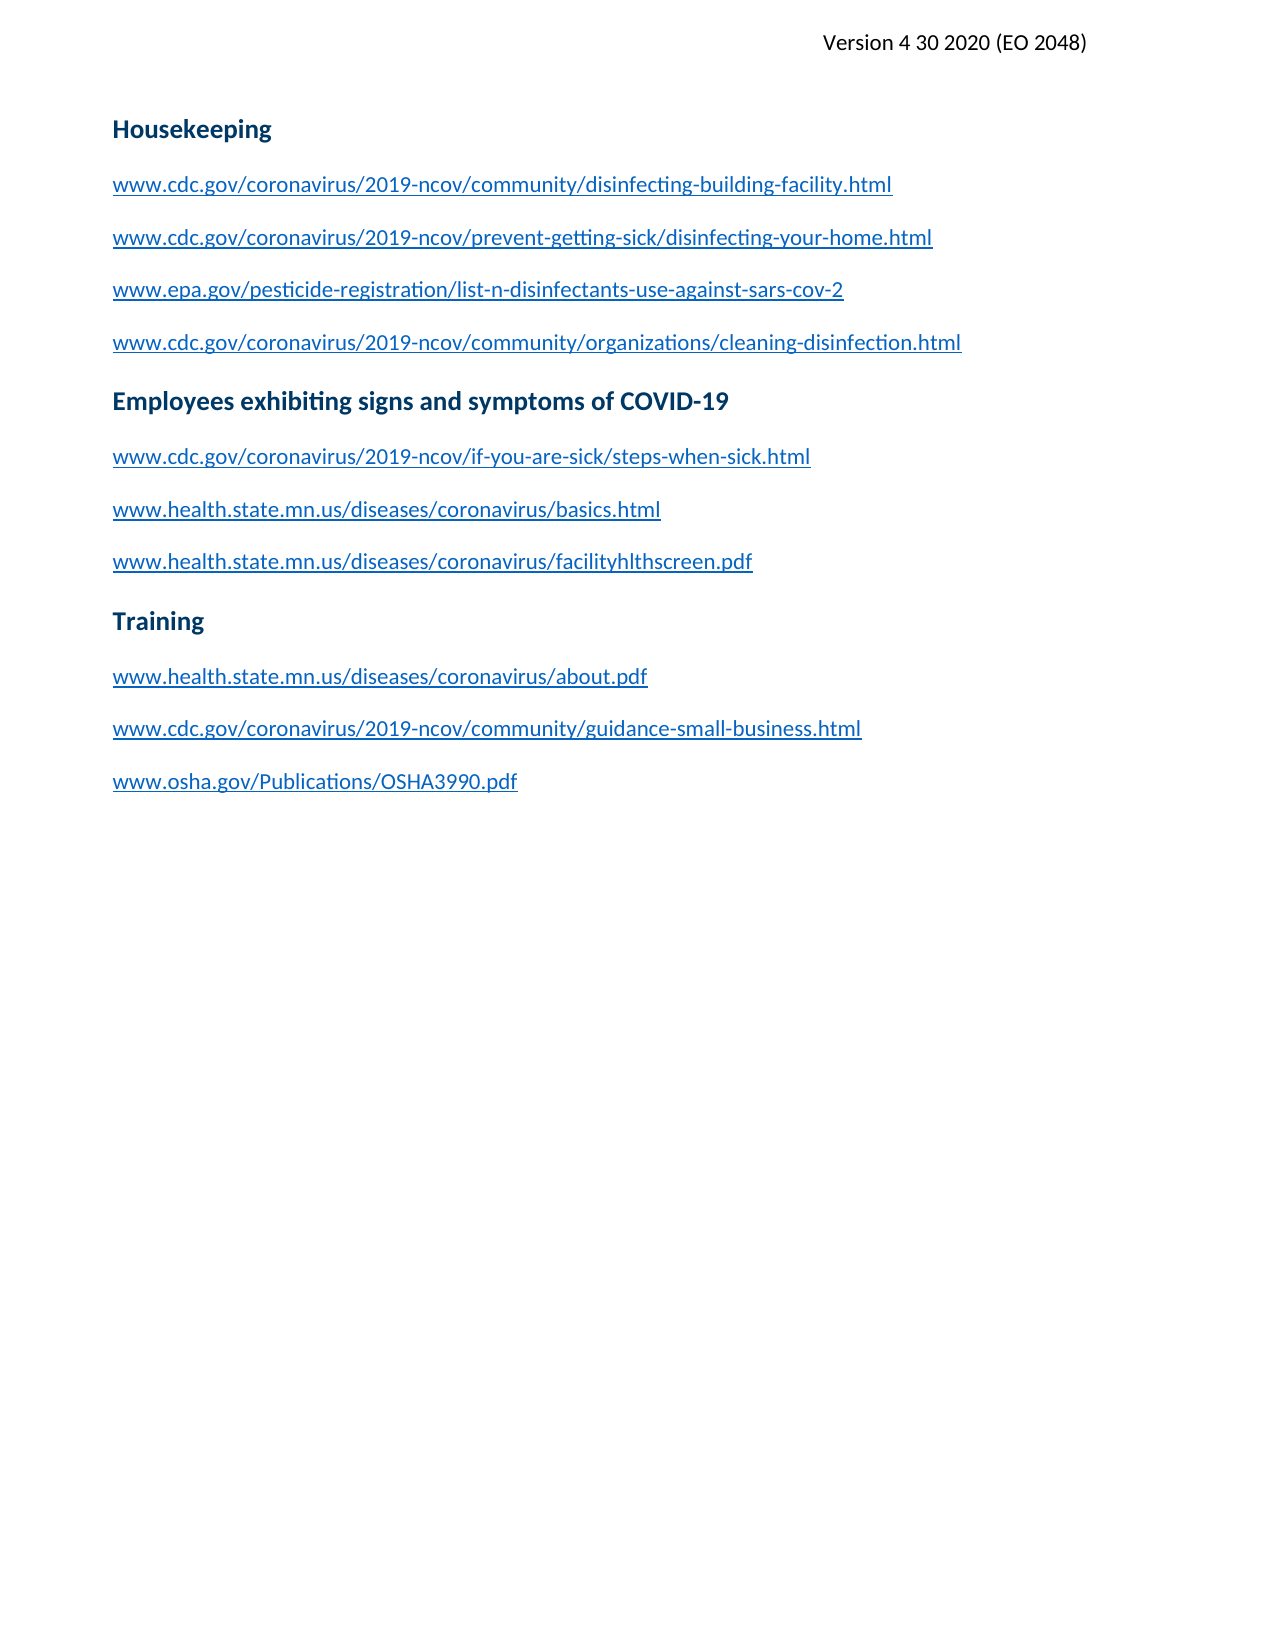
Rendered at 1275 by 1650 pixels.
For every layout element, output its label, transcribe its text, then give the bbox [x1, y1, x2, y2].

subtitle Training [112, 604, 1162, 637]
text www.health.state.mn.us/diseases/coronavirus/basics.html [112, 495, 1162, 523]
text www.cdc.gov/coronavirus/2019-ncov/community/organizations/cleaning-disinfection.html [112, 328, 1162, 356]
text www.health.state.mn.us/diseases/coronavirus/facilityhlthscreen.pdf [112, 547, 1162, 575]
text www.health.state.mn.us/diseases/coronavirus/about.pdf [112, 662, 1162, 690]
subtitle Employees exhibiting signs and symptoms of COVID-19 [112, 384, 1162, 417]
text www.cdc.gov/coronavirus/2019-ncov/community/disinfecting-building-facility.html [112, 171, 1162, 199]
text www.cdc.gov/coronavirus/2019-ncov/prevent-getting-sick/disinfecting-your-home.html [112, 223, 1162, 251]
text www.epa.gov/pesticide-registration/list-n-disinfectants-use-against-sars-cov-2 [112, 275, 1162, 303]
text www.osha.gov/Publications/OSHA3990.pdf [112, 767, 1162, 795]
text www.cdc.gov/coronavirus/2019-ncov/if-you-are-sick/steps-when-sick.html [112, 442, 1162, 471]
text www.cdc.gov/coronavirus/2019-ncov/community/guidance-small-business.html [112, 714, 1162, 742]
subtitle Housekeeping [112, 112, 1162, 146]
